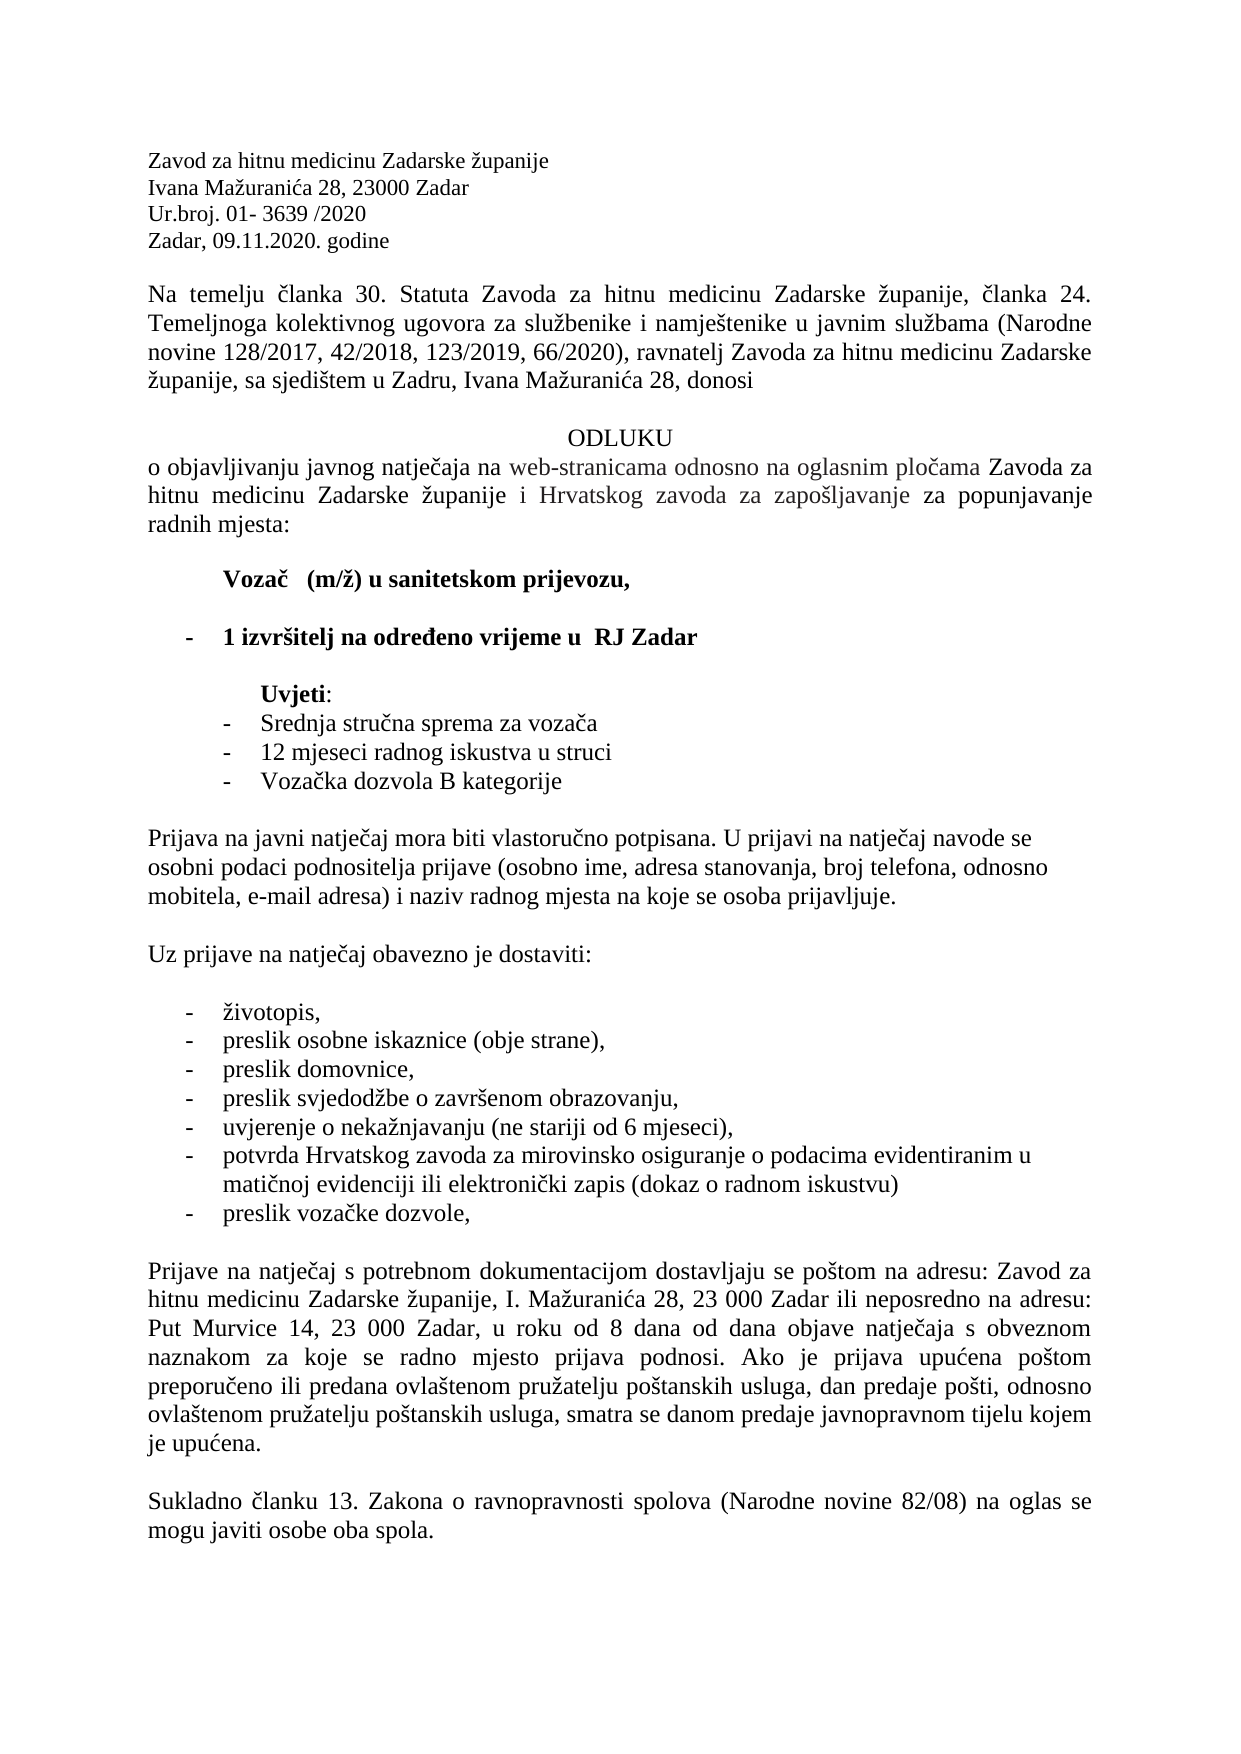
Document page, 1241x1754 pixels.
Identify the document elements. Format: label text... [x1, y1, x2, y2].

text Na temelju članka 30. Statuta Zavoda za hitnu medicinu Zadarske županije, članka 24. Temeljnoga kolektivnog ugovora za službenike i namještenike u javnim službama (Narodne novine 128/2017, 42/2018, 123/2019, 66/2020), ravnatelj Zavoda za hitnu medicinu Zadarske županije, sa sjedištem u Zadru, Ivana Mažuranića 28, donosi [148, 279, 1093, 394]
list preslik osobne iskaznice (obje strane), [185, 1025, 1093, 1054]
list preslik domovnice, [185, 1054, 1093, 1083]
text Zadar, 09.11.2020. godine [148, 227, 1093, 253]
list uvjerenje o nekažnjavanju (ne stariji od 6 mjeseci), [185, 1112, 1093, 1140]
text Prijava na javni natječaj mora biti vlastoručno potpisana. U prijavi na natječaj navode se osobni podaci podnositelja prijave (osobno ime, adresa stanovanja, broj telefona, odnosno mobitela, e-mail adresa) i naziv radnog mjesta na koje se osoba prijavljuje. [148, 823, 1093, 909]
text Ivana Mažuranića 28, 23000 Zadar [148, 174, 1093, 200]
text Uvjeti: [260, 679, 1093, 708]
list preslik svjedodžbe o završenom obrazovanju, [185, 1083, 1093, 1112]
list životopis, [185, 997, 1093, 1025]
list 1 izvršitelj na određeno vrijeme u RJ Zadar [185, 622, 1093, 651]
text Zavod za hitnu medicinu Zadarske županije [148, 148, 1093, 174]
text Uz prijave na natječaj obavezno je dostaviti: [148, 939, 1093, 967]
text Vozač (m/ž) u sanitetskom prijevozu, [223, 564, 1093, 593]
list Vozačka dozvola B kategorije [223, 766, 1093, 794]
text o objavljivanju javnog natječaja na web-stranicama odnosno na oglasnim pločama Zavoda za hitnu medicinu Zadarske županije i Hrvatskog zavoda za zapošljavanje za popunjavanje radnih mjesta: [148, 452, 1093, 538]
text Ur.broj. 01- 3639 /2020 [148, 200, 1093, 227]
list potvrda Hrvatskog zavoda za mirovinsko osiguranje o podacima evidentiranim u matičnoj evidenciji ili elektronički zapis (dokaz o radnom iskustvu) [185, 1140, 1093, 1198]
text Sukladno članku 13. Zakona o ravnopravnosti spolova (Narodne novine 82/08) na oglas se mogu javiti osobe oba spola. [148, 1486, 1093, 1544]
list preslik vozačke dozvole, [185, 1198, 1093, 1227]
text Prijave na natječaj s potrebnom dokumentacijom dostavljaju se poštom na adresu: Zavod za hitnu medicinu Zadarske županije, I. Mažuranića 28, 23 000 Zadar ili neposredno na adresu: Put Murvice 14, 23 000 Zadar, u roku od 8 dana od dana objave natječaja s obveznom naznakom za koje se radno mjesto prijava podnosi. Ako je prijava upućena poštom preporučeno ili predana ovlaštenom pružatelju poštanskih usluga, dan predaje pošti, odnosno ovlaštenom pružatelju poštanskih usluga, smatra se danom predaje javnopravnom tijelu kojem je upućena. [148, 1256, 1093, 1457]
text ODLUKU [148, 423, 1093, 452]
list 12 mjeseci radnog iskustva u struci [223, 737, 1093, 766]
list Srednja stručna sprema za vozača [223, 708, 1093, 737]
